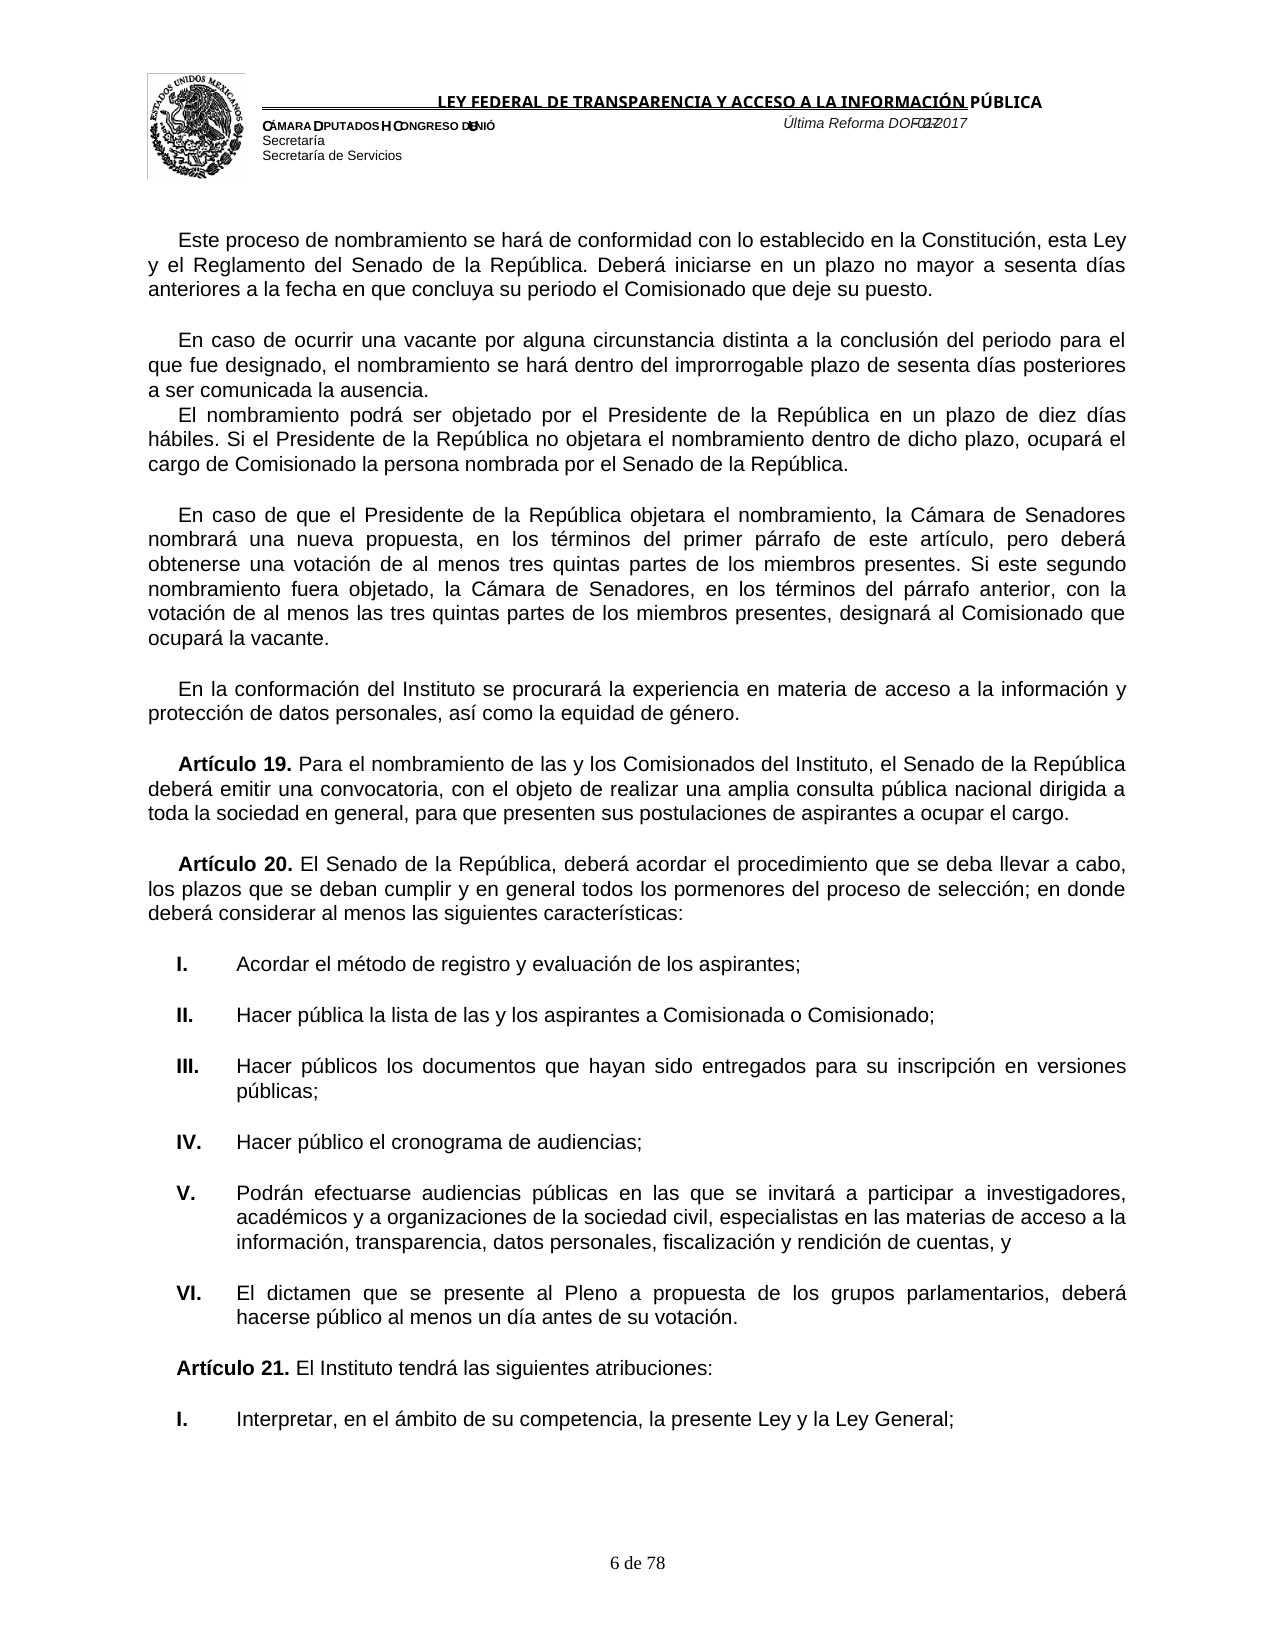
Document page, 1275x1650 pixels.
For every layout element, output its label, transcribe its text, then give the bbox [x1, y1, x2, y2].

text En caso de que el Presidente de la República objetara el nombramiento, la Cámara de Senadores nombrará una nueva propuesta, en los términos del primer párrafo de este artículo, pero deberá obtenerse una votación de al menos tres quintas partes de los miembros presentes. Si este segundo nombramiento fuera objetado, la Cámara de Senadores, en los términos del párrafo anterior, con la votación de al menos las tres quintas partes de los miembros presentes, designará al Comisionado que ocupará la vacante. [148, 503, 1128, 649]
list Podrán efectuarse audiencias públicas en las que se invitará a participar a investigadores, académicos y a organizaciones de la sociedad civil, especialistas en las materias de acceso a la información, transparencia, datos personales, fiscalización y rendición de cuentas, y [176, 1181, 1128, 1254]
list Hacer públicos los documentos que hayan sido entregados para su inscripción en versiones públicas; [176, 1054, 1128, 1103]
text Artículo 19. Para el nombramiento de las y los Comisionados del Instituto, el Senado de la República deberá emitir una convocatoria, con el objeto de realizar una amplia consulta pública nacional dirigida a toda la sociedad en general, para que presenten sus postulaciones de aspirantes a ocupar el cargo. [148, 752, 1128, 825]
list Hacer público el cronograma de audiencias; [176, 1129, 1128, 1153]
text Este proceso de nombramiento se hará de conformidad con lo establecido en la Constitución, esta Ley y el Reglamento del Senado de la República. Deberá iniciarse en un plazo no mayor a sesenta días anteriores a la fecha en que concluya su periodo el Comisionado que deje su puesto. [148, 228, 1128, 301]
list Acordar el método de registro y evaluación de los aspirantes; [176, 952, 1128, 976]
text En la conformación del Instituto se procurará la experiencia en materia de acceso a la información y protección de datos personales, así como la equidad de género. [148, 676, 1128, 725]
list Interpretar, en el ámbito de su competencia, la presente Ley y la Ley General; [176, 1407, 1128, 1431]
text Artículo 21. El Instituto tendrá las siguientes atribuciones: [176, 1356, 1128, 1380]
picture [147, 73, 245, 179]
text En caso de ocurrir una vacante por alguna circunstancia distinta a la conclusión del periodo para el que fue designado, el nombramiento se hará dentro del improrrogable plazo de sesenta días posteriores a ser comunicada la ausencia. [148, 328, 1128, 401]
list El dictamen que se presente al Pleno a propuesta de los grupos parlamentarios, deberá hacerse público al menos un día antes de su votación. [176, 1281, 1128, 1329]
list Hacer pública la lista de las y los aspirantes a Comisionada o Comisionado; [176, 1003, 1128, 1027]
text Artículo 20. El Senado de la República, deberá acordar el procedimiento que se deba llevar a cabo, los plazos que se deban cumplir y en general todos los pormenores del proceso de selección; en donde deberá considerar al menos las siguientes características: [148, 852, 1128, 925]
text El nombramiento podrá ser objetado por el Presidente de la República en un plazo de diez días hábiles. Si el Presidente de la República no objetara el nombramiento dentro de dicho plazo, ocupará el cargo de Comisionado la persona nombrada por el Senado de la República. [148, 402, 1128, 476]
